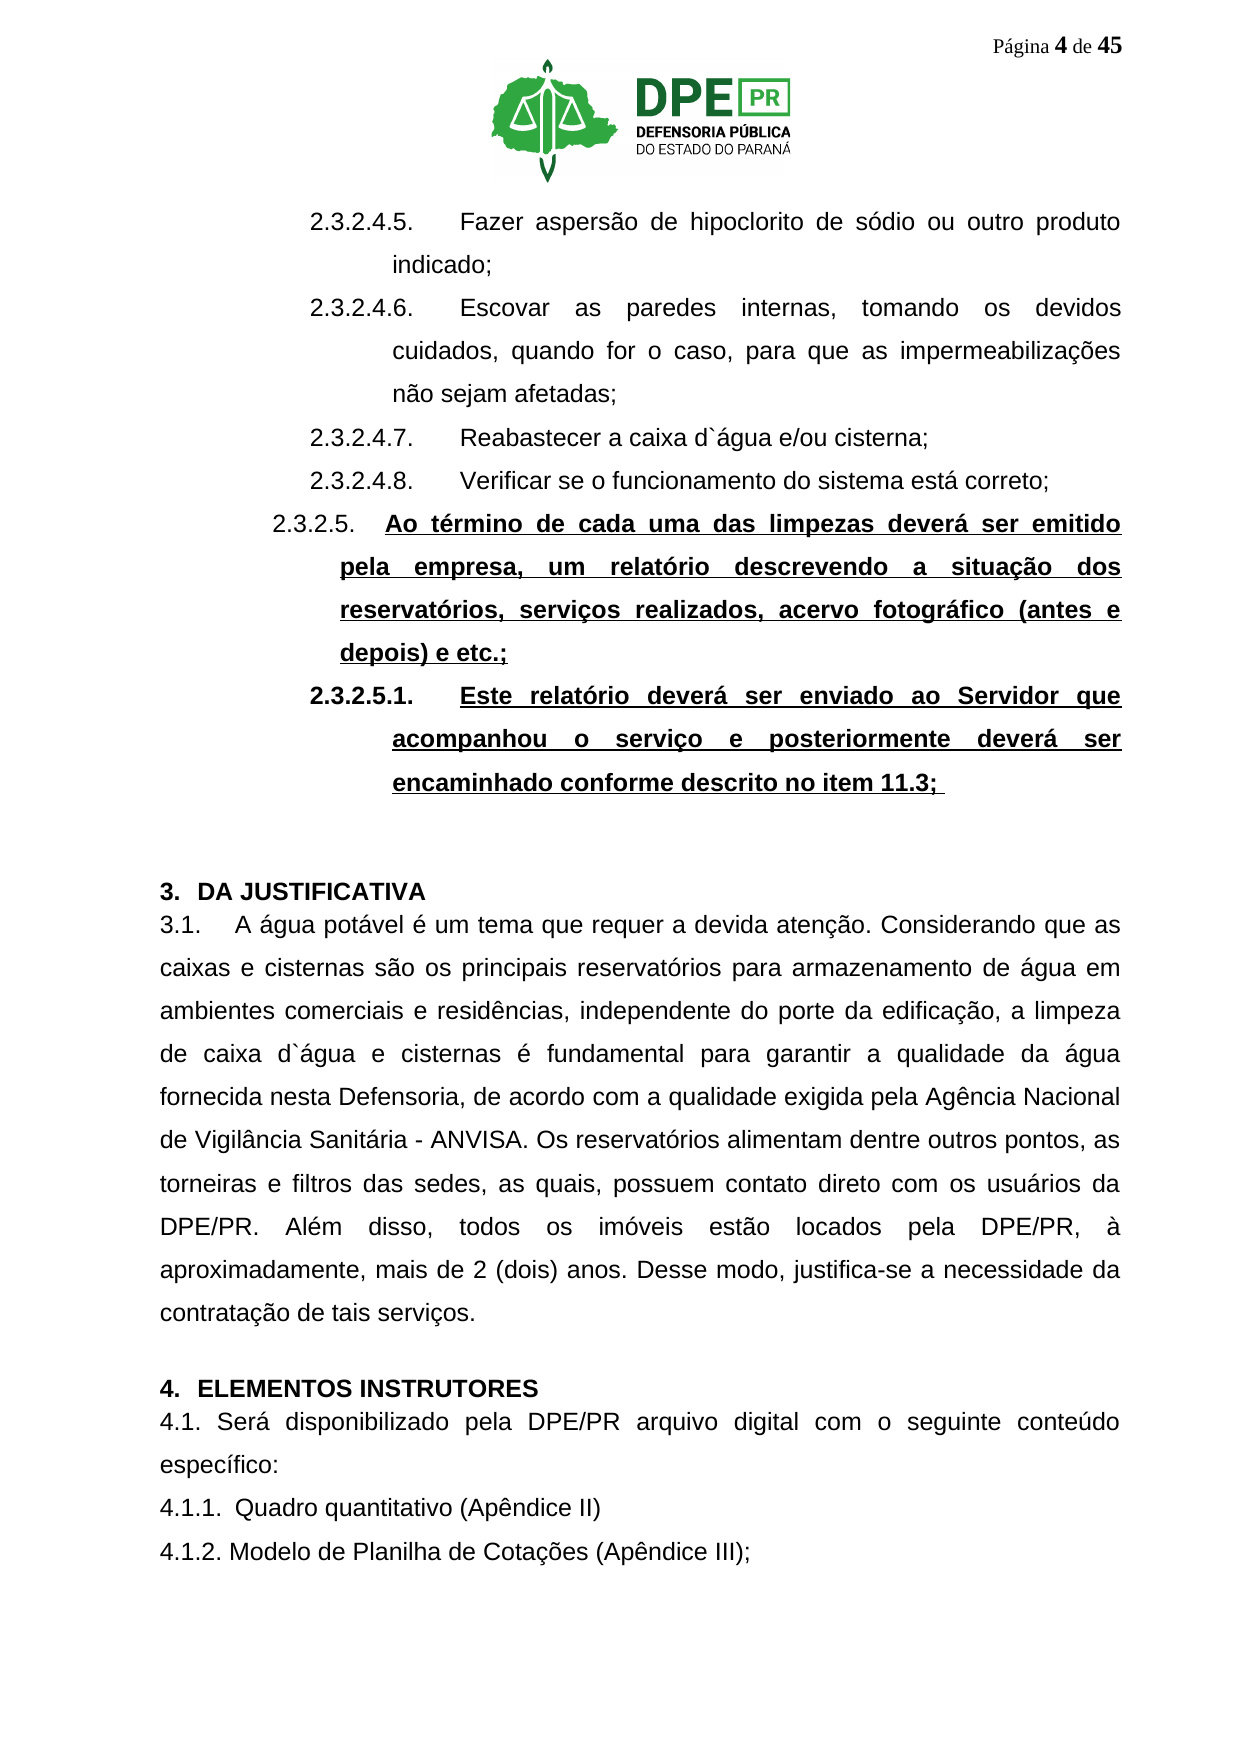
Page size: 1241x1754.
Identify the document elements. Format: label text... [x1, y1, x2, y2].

text 4.1.1. Quadro quantitativo (Apêndice II) [159, 1493, 1122, 1522]
list A água potável é um tema que requer a devida atenção. Considerando que as caixas e cisternas são os principais reservatórios para armazenamento de água em ambientes comerciais e residências, independente do porte da edificação, a limpeza de caixa d`água e cisternas é fundamental para garantir a qualidade da água fornecida nesta Defensoria, de acordo com a qualidade exigida pela Agência Nacional de Vigilância Sanitária - ANVISA. Os reservatórios alimentam dentre outros pontos, as torneiras e filtros das sedes, as quais, possuem contato direto com os usuários da DPE/PR. Além disso, todos os imóveis estão locados pela DPE/PR, à aproximadamente, mais de 2 (dois) anos. Desse modo, justifica-se a necessidade da contratação de tais serviços. [159, 910, 1122, 1327]
list Reabastecer a caixa d`água e/ou cisterna; [309, 423, 1122, 451]
text 4.1. Será disponibilizado pela DPE/PR arquivo digital com o seguinte conteúdo específico: [159, 1407, 1122, 1479]
list DA JUSTIFICATIVA [159, 877, 1122, 906]
list Escovar as paredes internas, tomando os devidos cuidados, quando for o caso, para que as impermeabilizações não sejam afetadas; [309, 293, 1122, 408]
picture [491, 59, 790, 183]
list Este relatório deverá ser enviado ao Servidor que acompanhou o serviço e posteriormente deverá ser encaminhado conforme descrito no item 11.3; [309, 681, 1122, 796]
text 4.1.2. Modelo de Planilha de Cotações (Apêndice III); [159, 1536, 1122, 1565]
list ELEMENTOS INSTRUTORES [159, 1374, 1122, 1403]
list Fazer aspersão de hipoclorito de sódio ou outro produto indicado; [309, 207, 1122, 279]
list Verificar se o funcionamento do sistema está correto; [309, 466, 1122, 494]
list Ao término de cada uma das limpezas deverá ser emitido pela empresa, um relatório descrevendo a situação dos reservatórios, serviços realizados, acervo fotográfico (antes e depois) e etc.; [272, 509, 1122, 667]
